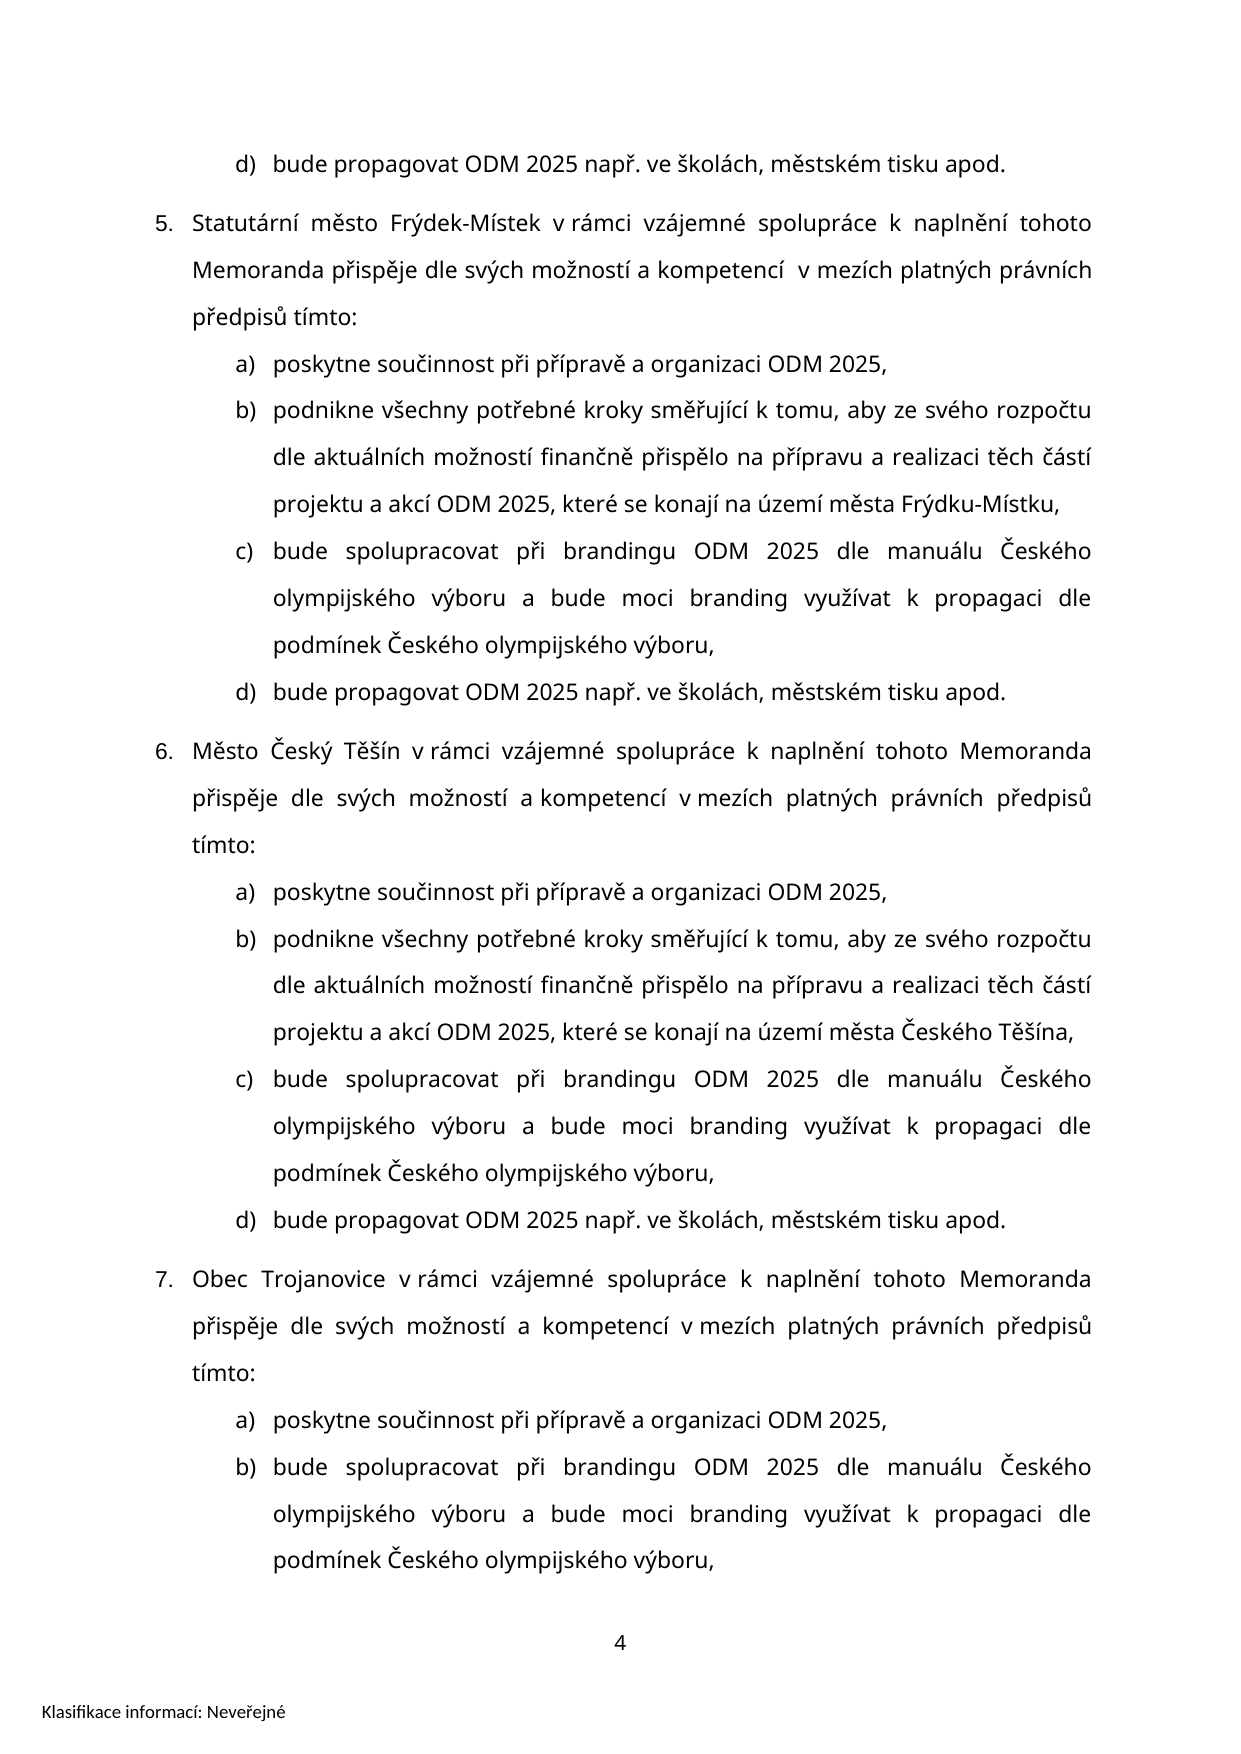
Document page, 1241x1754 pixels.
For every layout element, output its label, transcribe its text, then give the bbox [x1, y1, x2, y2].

list podnikne všechny potřebné kroky směřující k tomu, aby ze svého rozpočtu dle aktuálních možností finančně přispělo na přípravu a realizaci těch částí projektu a akcí ODM 2025, které se konají na území města Českého Těšína, [235, 923, 1093, 1048]
list Obec Trojanovice v rámci vzájemné spolupráce k naplnění tohoto Memoranda přispěje dle svých možností a kompetencí v mezích platných právních předpisů tímto: [155, 1263, 1093, 1388]
list poskytne součinnost při přípravě a organizaci ODM 2025, [235, 876, 1093, 907]
list podnikne všechny potřebné kroky směřující k tomu, aby ze svého rozpočtu dle aktuálních možností finančně přispělo na přípravu a realizaci těch částí projektu a akcí ODM 2025, které se konají na území města Frýdku-Místku, [235, 394, 1093, 519]
list bude propagovat ODM 2025 např. ve školách, městském tisku apod. [235, 676, 1093, 707]
list Město Český Těšín v rámci vzájemné spolupráce k naplnění tohoto Memoranda přispěje dle svých možností a kompetencí v mezích platných právních předpisů tímto: [155, 735, 1093, 860]
list Statutární město Frýdek-Místek v rámci vzájemné spolupráce k naplnění tohoto Memoranda přispěje dle svých možností a kompetencí v mezích platných právních předpisů tímto: [155, 207, 1093, 332]
list bude propagovat ODM 2025 např. ve školách, městském tisku apod. [235, 148, 1093, 179]
list bude propagovat ODM 2025 např. ve školách, městském tisku apod. [235, 1204, 1093, 1235]
list poskytne součinnost při přípravě a organizaci ODM 2025, [235, 348, 1093, 379]
list poskytne součinnost při přípravě a organizaci ODM 2025, [235, 1404, 1093, 1435]
